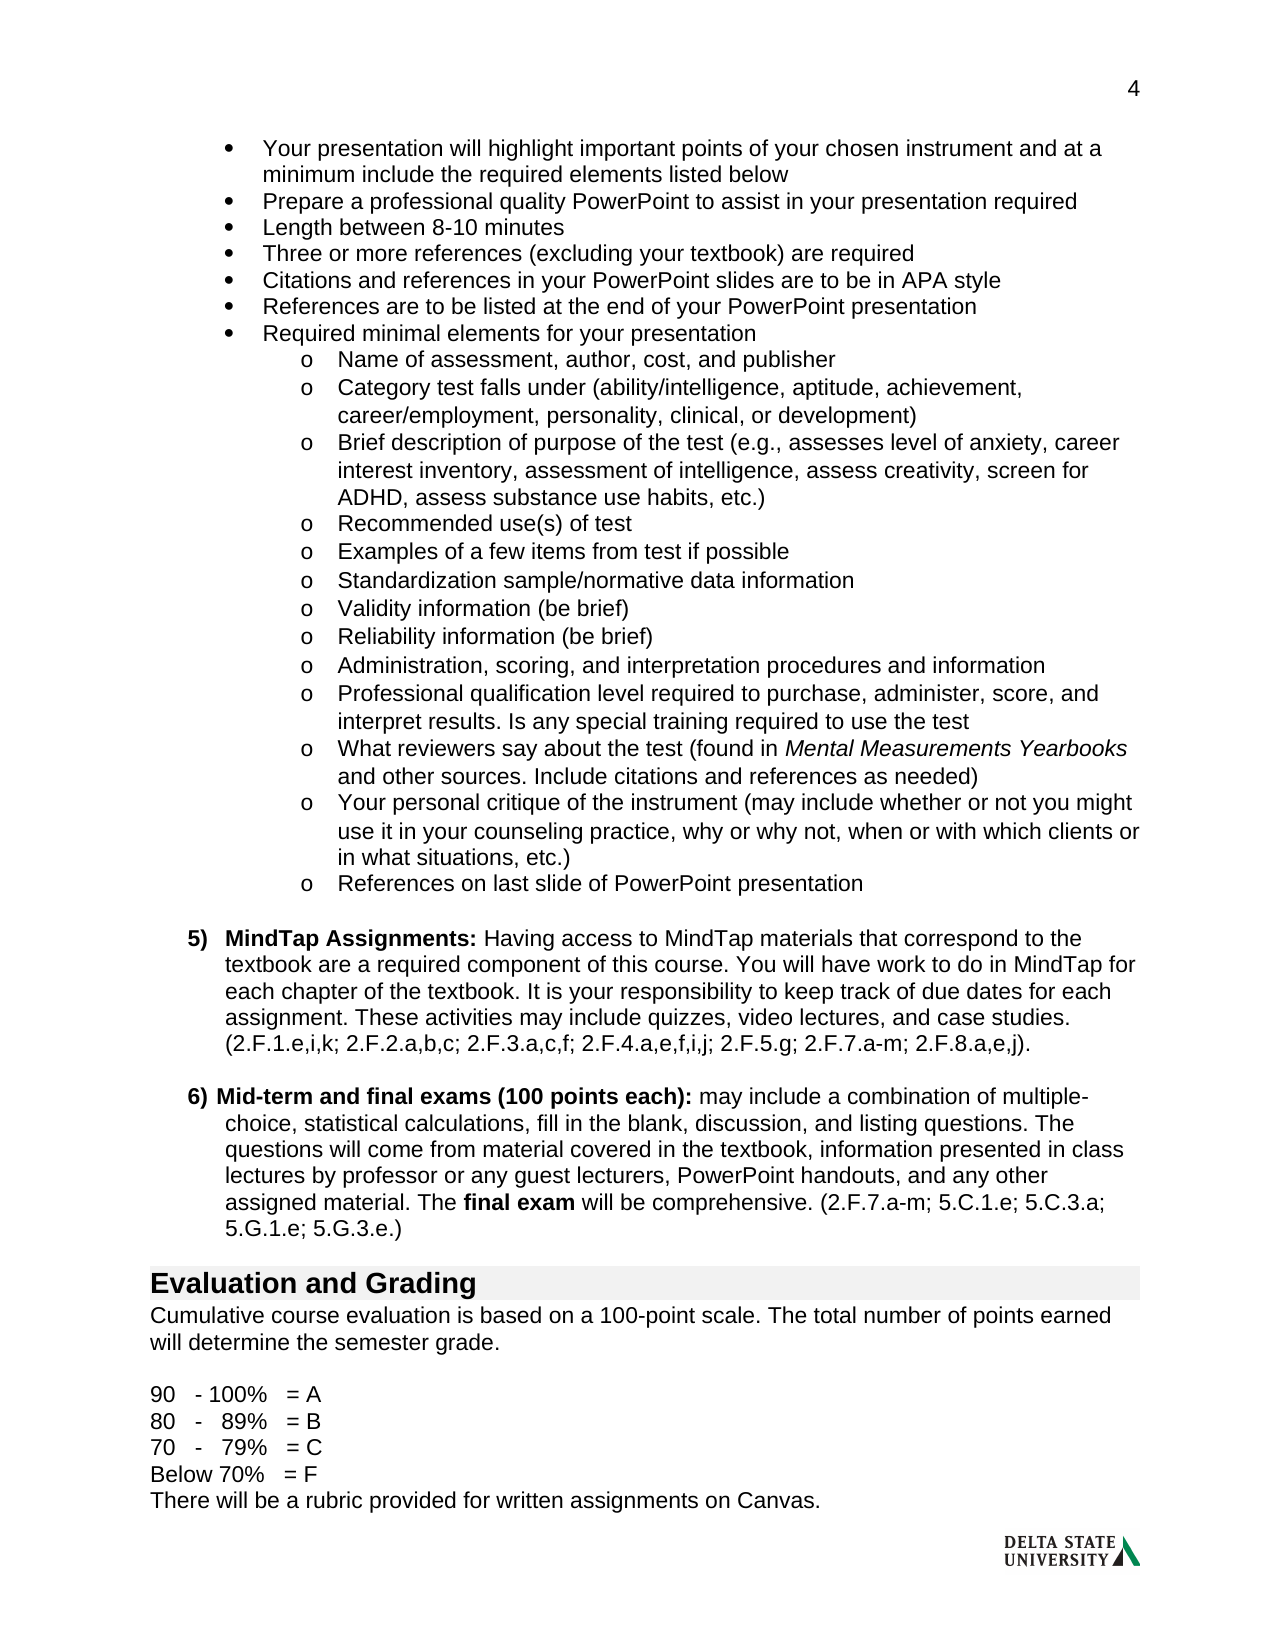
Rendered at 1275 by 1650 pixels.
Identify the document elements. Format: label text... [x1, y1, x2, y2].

list References on last slide of PowerPoint presentation [300, 870, 1140, 899]
list Examples of a few items from test if possible [300, 538, 1140, 567]
picture [1004, 1528, 1140, 1575]
text Below 70% = F [150, 1461, 1140, 1487]
list What reviewers say about the test (found in Mental Measurements Yearbooks and other sources. Include citations and references as needed) [300, 734, 1140, 789]
text 90 - 100% = A [150, 1381, 1140, 1408]
subtitle Evaluation and Grading [150, 1266, 1140, 1300]
list Professional qualification level required to purchase, administer, score, and interpret results. Is any special training required to use the test [300, 680, 1140, 734]
list Three or more references (excluding your textbook) are required [225, 240, 1140, 267]
list Name of assessment, author, cost, and publisher [300, 346, 1140, 374]
list Reliability information (be brief) [300, 623, 1140, 652]
list Your personal critique of the instrument (may include whether or not you might use it in your counseling practice, why or why not, when or with which clients or in what situations, etc.) [300, 789, 1140, 870]
list Recommended use(s) of test [300, 510, 1140, 538]
list Your presentation will highlight important points of your chosen instrument and at a minimum include the required elements listed below [225, 135, 1140, 188]
list Required minimal elements for your presentation [225, 319, 1140, 346]
list References are to be listed at the end of your PowerPoint presentation [225, 293, 1140, 319]
text Cumulative course evaluation is based on a 100-point scale. The total number of points earned will determine the semester grade. [150, 1302, 1140, 1355]
list MindTap Assignments: Having access to MindTap materials that correspond to the textbook are a required component of this course. You will have work to do in MindTap for each chapter of the textbook. It is your responsibility to keep track of due dates for each assignment. These activities may include quizzes, video lectures, and case studies. (2.F.1.e,i,k; 2.F.2.a,b,c; 2.F.3.a,c,f; 2.F.4.a,e,f,i,j; 2.F.5.g; 2.F.7.a-m; 2.F.8.a,e,j). [187, 925, 1140, 1057]
list Citations and references in your PowerPoint slides are to be in APA style [225, 267, 1140, 293]
list Category test falls under (ability/intelligence, aptitude, achievement, career/employment, personality, clinical, or development) [300, 374, 1140, 429]
text 70 - 79% = C [150, 1434, 1140, 1461]
list Standardization sample/normative data information [300, 567, 1140, 595]
list Prepare a professional quality PowerPoint to assist in your presentation required [225, 188, 1140, 214]
list Validity information (be brief) [300, 595, 1140, 623]
list Length between 8-10 minutes [225, 214, 1140, 240]
text There will be a rubric provided for written assignments on Canvas. [150, 1487, 1140, 1513]
text 80 - 89% = B [150, 1408, 1140, 1434]
list Brief description of purpose of the test (e.g., assesses level of anxiety, career interest inventory, assessment of intelligence, assess creativity, screen for ADHD, assess substance use habits, etc.) [300, 429, 1140, 510]
list Administration, scoring, and interpretation procedures and information [300, 652, 1140, 680]
list Mid-term and final exams (100 points each): may include a combination of multiple-choice, statistical calculations, fill in the blank, discussion, and listing questions. The questions will come from material covered in the textbook, information presented in class lectures by professor or any guest lecturers, PowerPoint handouts, and any other assigned material. The final exam will be comprehensive. (2.F.7.a-m; 5.C.1.e; 5.C.3.a; 5.G.1.e; 5.G.3.e.) [187, 1083, 1140, 1241]
